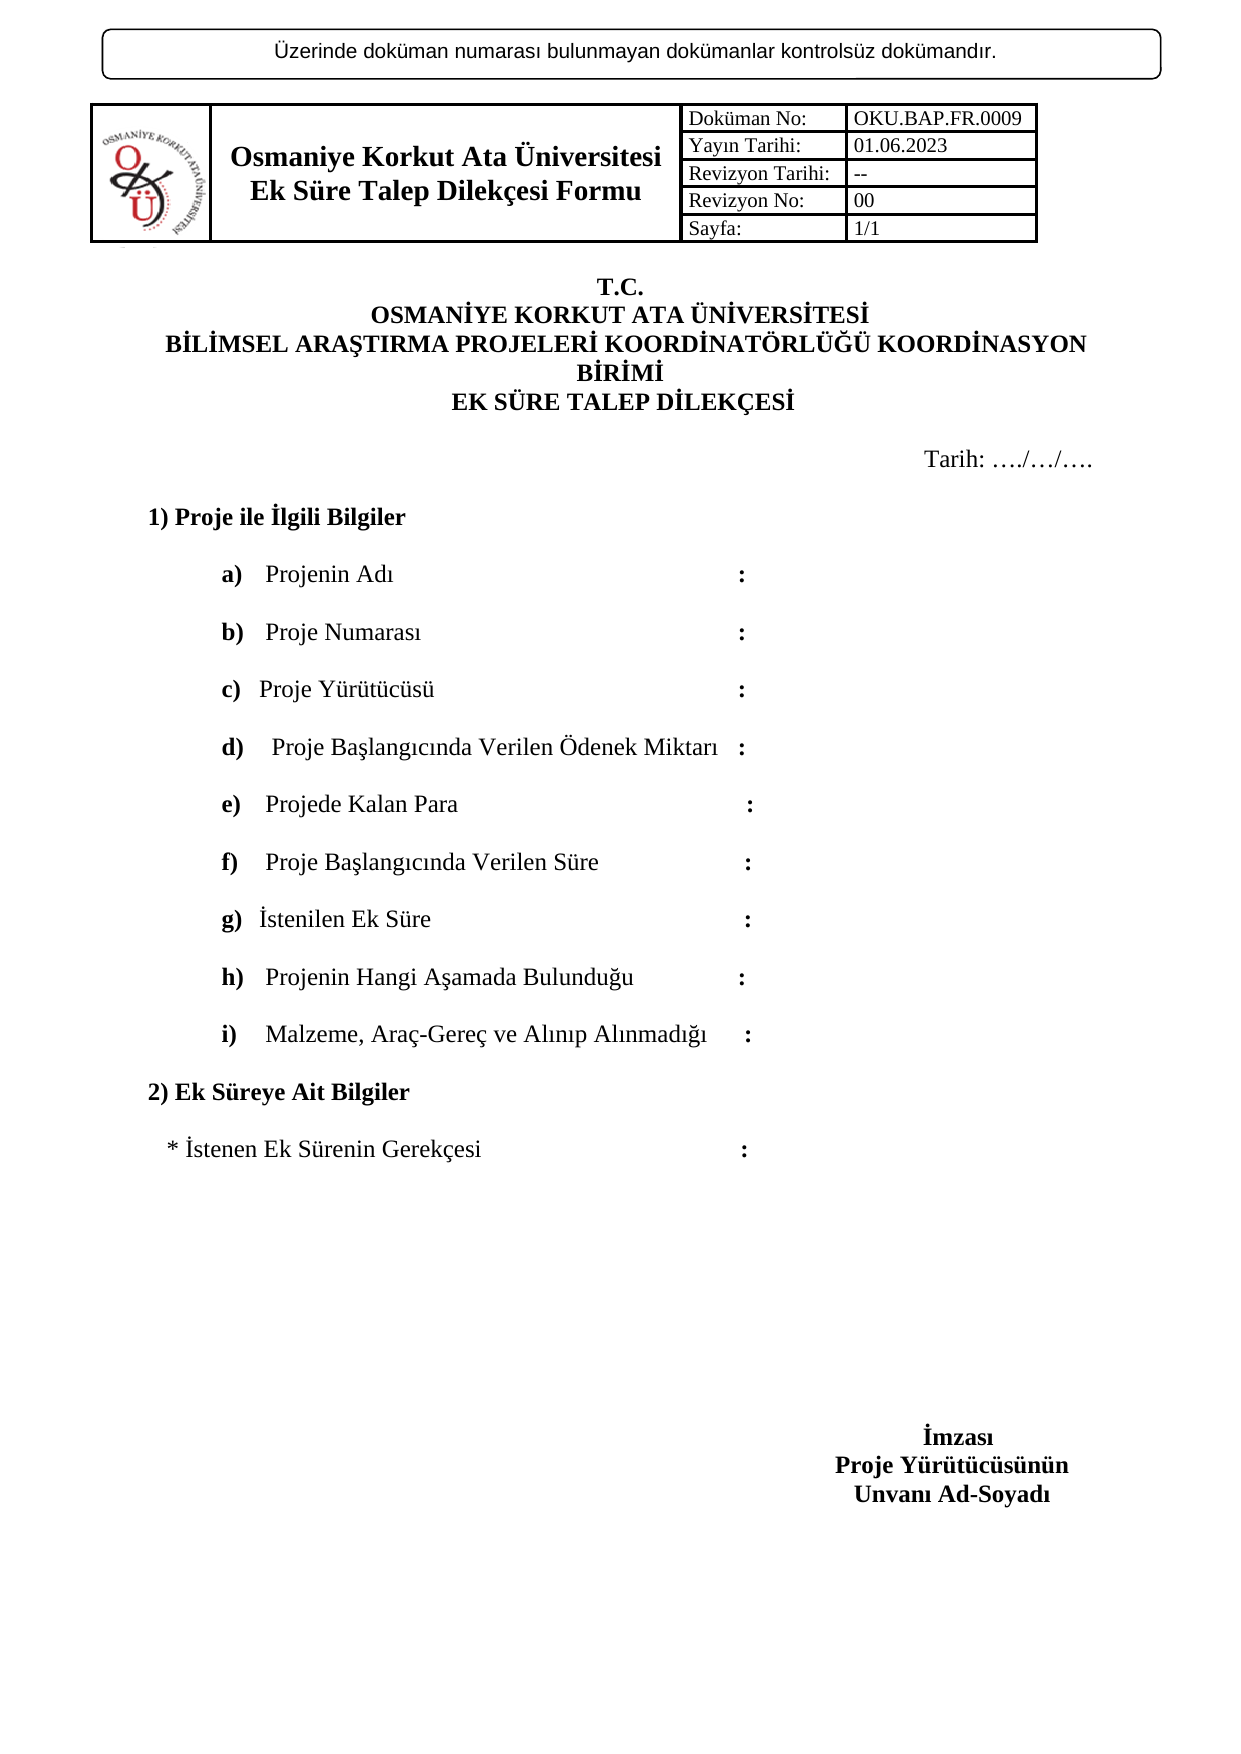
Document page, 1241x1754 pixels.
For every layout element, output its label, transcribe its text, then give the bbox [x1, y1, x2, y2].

list Projenin Hangi Aşamada Bulunduğu : [221, 962, 1093, 991]
list Projenin Adı : [221, 559, 1093, 588]
text OSMANİYE KORKUT ATA ÜNİVERSİTESİ [148, 301, 1093, 329]
list Proje Başlangıcında Verilen Süre : [221, 847, 1093, 876]
list Proje Yürütücüsü : [221, 674, 1093, 703]
title T.C. [148, 272, 1093, 301]
text * İstenen Ek Sürenin Gerekçesi : [166, 1134, 1093, 1163]
list Proje Başlangıcında Verilen Ödenek Miktarı : [221, 732, 1093, 761]
list İstenilen Ek Süre : [221, 904, 1093, 933]
text Proje Yürütücüsünün [811, 1451, 1093, 1479]
text Tarih: …./…/…. [148, 444, 1093, 473]
subtitle 2) Ek Süreye Ait Bilgiler [148, 1077, 1093, 1106]
list Proje Numarası : [221, 617, 1093, 646]
list Projede Kalan Para : [221, 789, 1093, 818]
text 1) Proje ile İlgili Bilgiler [148, 502, 1093, 531]
picture [96, 243, 216, 248]
list Malzeme, Araç-Gereç ve Alınıp Alınmadığı : [221, 1019, 1093, 1048]
text BİLİMSEL ARAŞTIRMA PROJELERİ KOORDİNATÖRLÜĞÜ KOORDİNASYON BİRİMİ [148, 329, 1093, 387]
picture [212, 125, 216, 240]
picture [96, 125, 209, 240]
text İmzası [885, 1422, 1093, 1451]
text EK SÜRE TALEP DİLEKÇESİ [148, 387, 1093, 416]
text Unvanı Ad-Soyadı [738, 1479, 1093, 1508]
